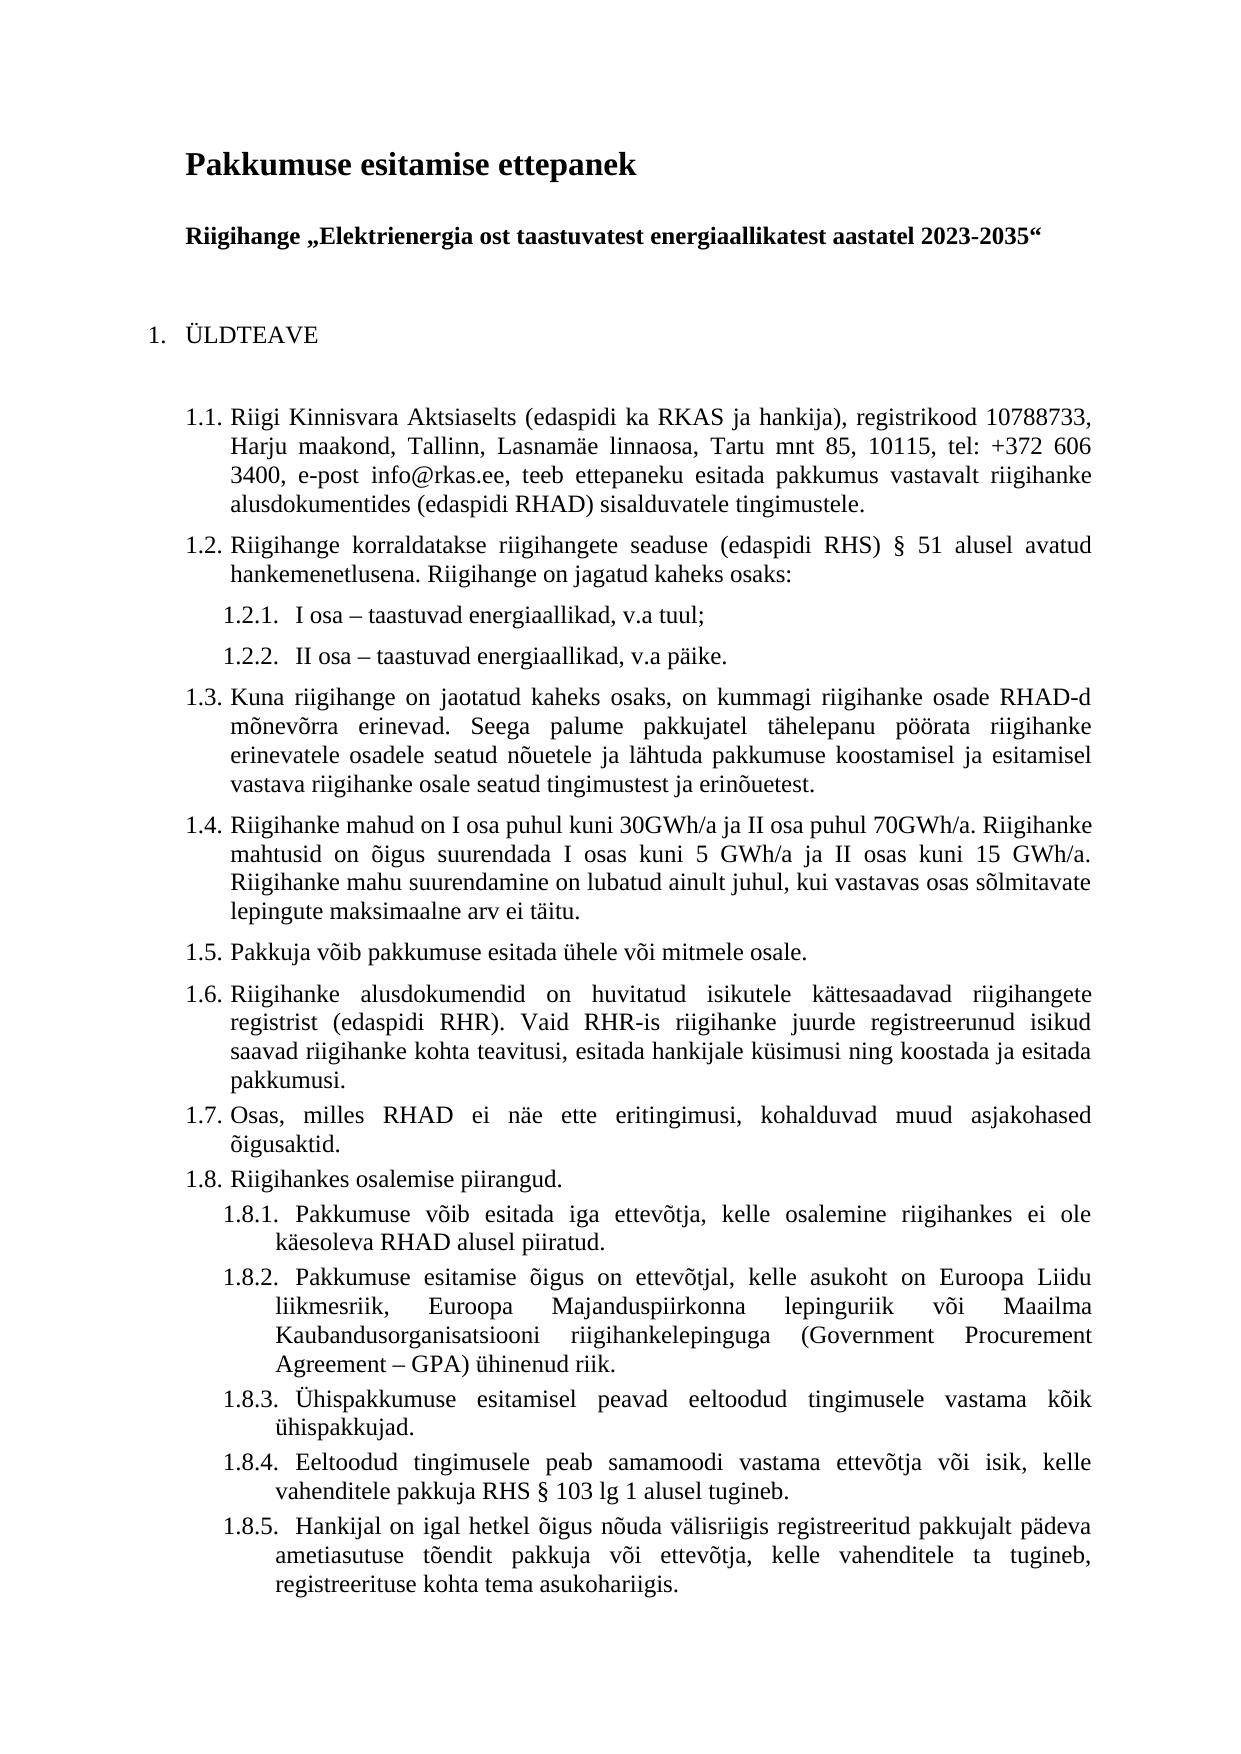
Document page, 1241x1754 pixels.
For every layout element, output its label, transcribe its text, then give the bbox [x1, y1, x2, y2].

list Pakkumuse võib esitada iga ettevõtja, kelle osalemine riigihankes ei ole käesoleva RHAD alusel piiratud. [223, 1199, 1092, 1256]
list Riigihanke mahud on I osa puhul kuni 30GWh/a ja II osa puhul 70GWh/a. Riigihanke mahtusid on õigus suurendada I osas kuni 5 GWh/a ja II osas kuni 15 GWh/a. Riigihanke mahu suurendamine on lubatud ainult juhul, kui vastavas osas sõlmitavate lepingute maksimaalne arv ei täitu. [185, 810, 1092, 925]
list Pakkuja võib pakkumuse esitada ühele või mitmele osale. [185, 937, 1092, 966]
list Osas, milles RHAD ei näe ette eritingimusi, kohalduvad muud asjakohased õigusaktid. [185, 1100, 1092, 1157]
list II osa – taastuvad energiaallikad, v.a päike. [223, 641, 1092, 670]
list Riigi Kinnisvara Aktsiaselts (edaspidi ka RKAS ja hankija), registrikood 10788733, Harju maakond, Tallinn, Lasnamäe linnaosa, Tartu mnt 85, 10115, tel: +372 606 3400, e-post info@rkas.ee, teeb ettepaneku esitada pakkumus vastavalt riigihanke alusdokumentides (edaspidi RHAD) sisalduvatele tingimustele. [185, 402, 1092, 517]
list Kuna riigihange on jaotatud kaheks osaks, on kummagi riigihanke osade RHAD-d mõnevõrra erinevad. Seega palume pakkujatel tähelepanu pöörata riigihanke erinevatele osadele seatud nõuetele ja lähtuda pakkumuse koostamisel ja esitamisel vastava riigihanke osale seatud tingimustest ja erinõuetest. [185, 682, 1092, 797]
list Eeltoodud tingimusele peab samamoodi vastama ettevõtja või isik, kelle vahenditele pakkuja RHS § 103 lg 1 alusel tugineb. [223, 1447, 1092, 1505]
list Pakkumuse esitamise õigus on ettevõtjal, kelle asukoht on Euroopa Liidu liikmesriik, Euroopa Majanduspiirkonna lepinguriik või Maailma Kaubandusorganisatsiooni riigihankelepinguga (Government Procurement Agreement – GPA) ühinenud riik. [223, 1262, 1092, 1377]
list I osa – taastuvad energiaallikad, v.a tuul; [223, 600, 1092, 629]
list ÜLDTEAVE [148, 320, 1092, 349]
list Riigihanke alusdokumendid on huvitatud isikutele kättesaadavad riigihangete registrist (edaspidi RHR). Vaid RHR-is riigihanke juurde registreerunud isikud saavad riigihanke kohta teavitusi, esitada hankijale küsimusi ning koostada ja esitada pakkumusi. [185, 979, 1092, 1094]
list Hankijal on igal hetkel õigus nõuda välisriigis registreeritud pakkujalt pädeva ametiasutuse tõendit pakkuja või ettevõtja, kelle vahenditele ta tugineb, registreerituse kohta tema asukohariigis. [223, 1511, 1092, 1597]
list Pakkumuse esitamise ettepanek [185, 144, 1092, 183]
list Riigihankes osalemise piirangud. [185, 1164, 1092, 1192]
list Riigihange „Elektrienergia ost taastuvatest energiaallikatest aastatel 2023-2035“ [185, 221, 1092, 250]
list Riigihange korraldatakse riigihangete seaduse (edaspidi RHS) § 51 alusel avatud hankemenetlusena. Riigihange on jagatud kaheks osaks: [185, 530, 1092, 587]
list Ühispakkumuse esitamisel peavad eeltoodud tingimusele vastama kõik ühispakkujad. [223, 1384, 1092, 1441]
